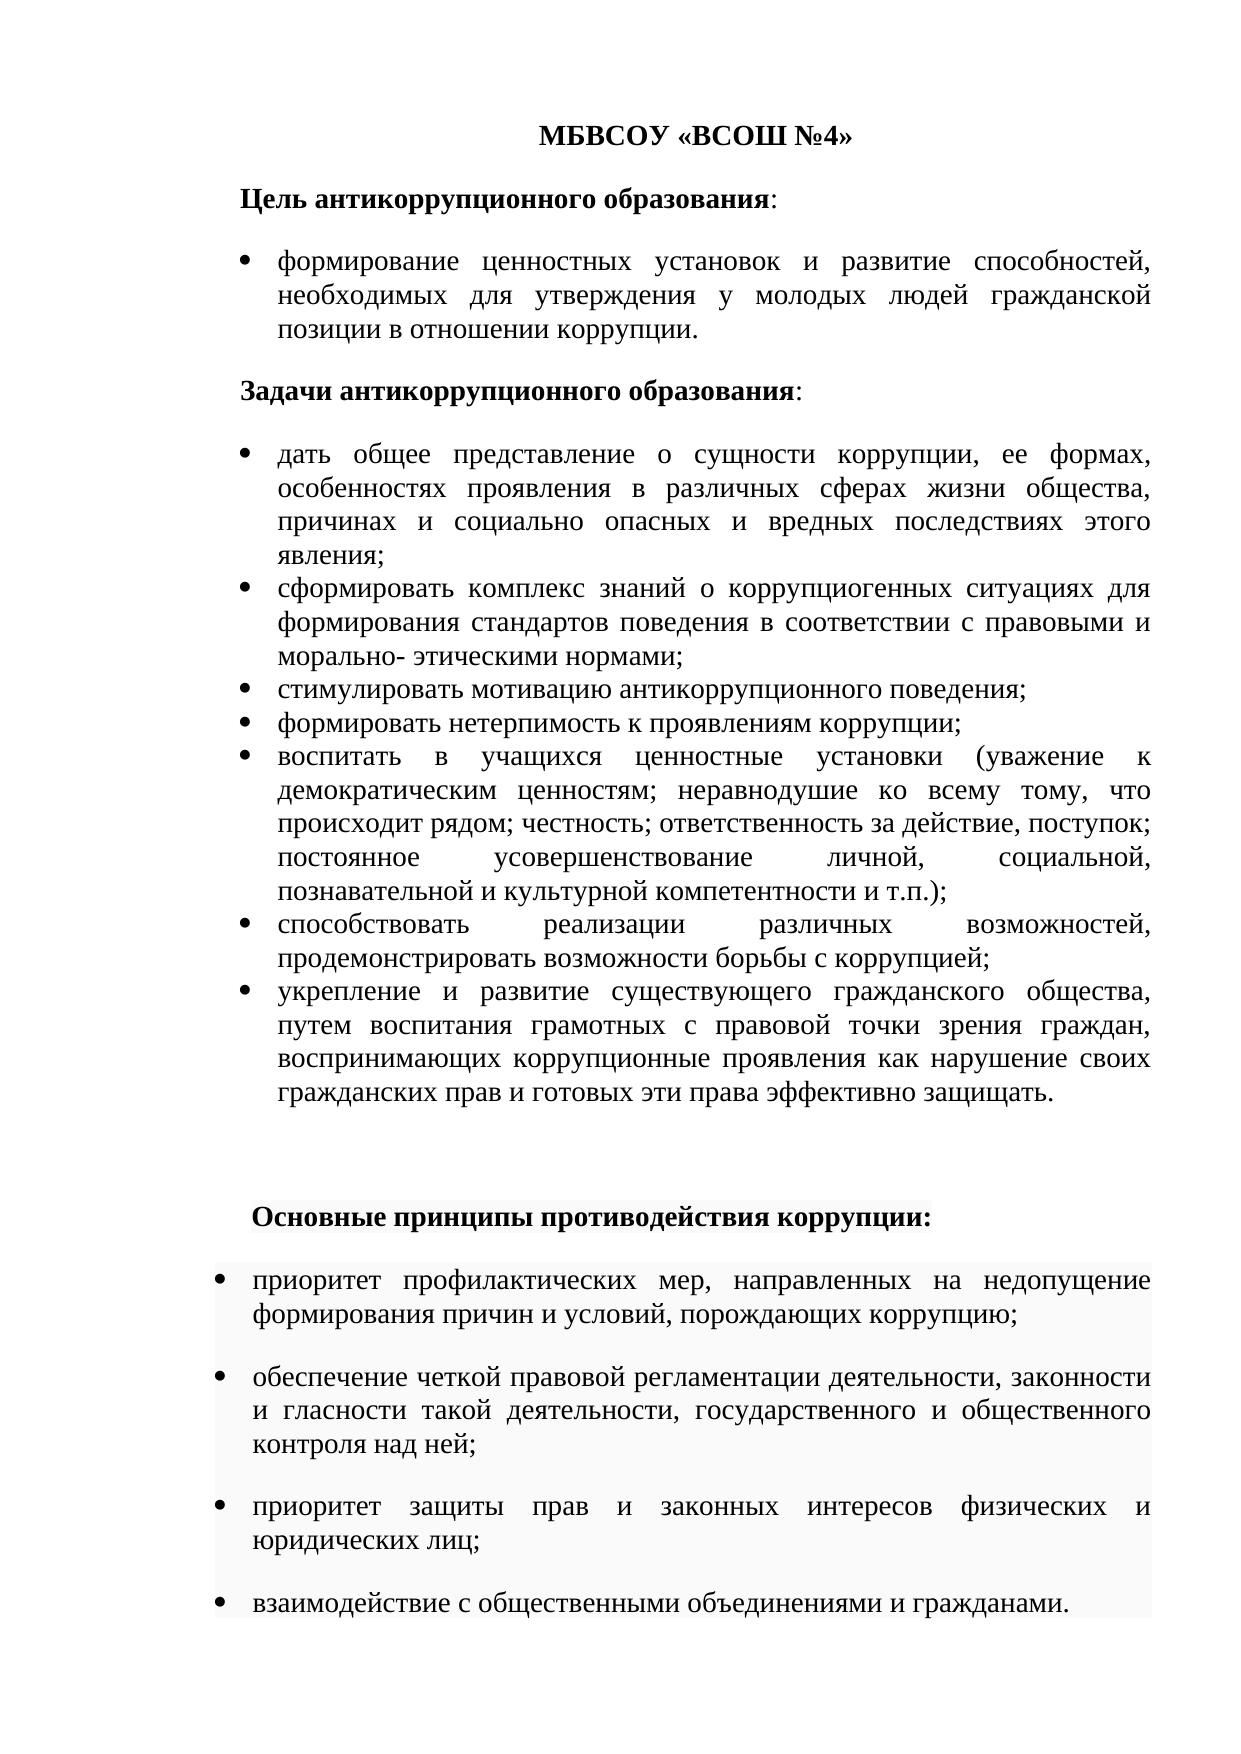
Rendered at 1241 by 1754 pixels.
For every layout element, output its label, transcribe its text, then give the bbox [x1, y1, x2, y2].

list приоритет защиты прав и законных интересов физических и юридических лиц; [215, 1488, 1152, 1556]
list дать общее представление о сущности коррупции, ее формах, особенностях проявления в различных сферах жизни общества, причинах и социально опасных и вредных последствиях этого явления; [240, 436, 1152, 570]
list сформировать комплекс знаний о коррупциогенных ситуациях для формирования стандартов поведения в соответствии с правовыми и морально- этическими нормами; [240, 570, 1152, 671]
text Основные принципы противодействия коррупции: [177, 1199, 1152, 1233]
list формирование ценностных установок и развитие способностей, необходимых для утверждения у молодых людей гражданской позиции в отношении коррупции. [240, 243, 1152, 344]
list формировать нетерпимость к проявлениям коррупции; [240, 705, 1152, 738]
list обеспечение четкой правовой регламентации деятельности, законности и гласности такой деятельности, государственного и общественного контроля над ней; [215, 1359, 1152, 1459]
list взаимодействие с общественными объединениями и гражданами. [215, 1585, 1152, 1618]
list воспитать в учащихся ценностные установки (уважение к демократическим ценностям; неравнодушие ко всему тому, что происходит рядом; честность; ответственность за действие, поступок; постоянное усовершенствование личной, социальной, познавательной и культурной компетентности и т.п.); [240, 738, 1152, 906]
list стимулировать мотивацию антикоррупционного поведения; [240, 671, 1152, 705]
list приоритет профилактических мер, направленных на недопущение формирования причин и условий, порождающих коррупцию; [215, 1262, 1152, 1329]
text Задачи антикоррупционного образования: [240, 373, 1152, 407]
list укрепление и развитие существующего гражданского общества, путем воспитания грамотных с правовой точки зрения граждан, воспринимающих коррупционные проявления как нарушение своих гражданских прав и готовых эти права эффективно защищать. [240, 973, 1152, 1108]
text МБВСОУ «ВСОШ №4» [240, 118, 1152, 152]
text Цель антикоррупционного образования: [240, 181, 1152, 214]
list способствовать реализации различных возможностей, продемонстрировать возможности борьбы с коррупцией; [240, 906, 1152, 973]
